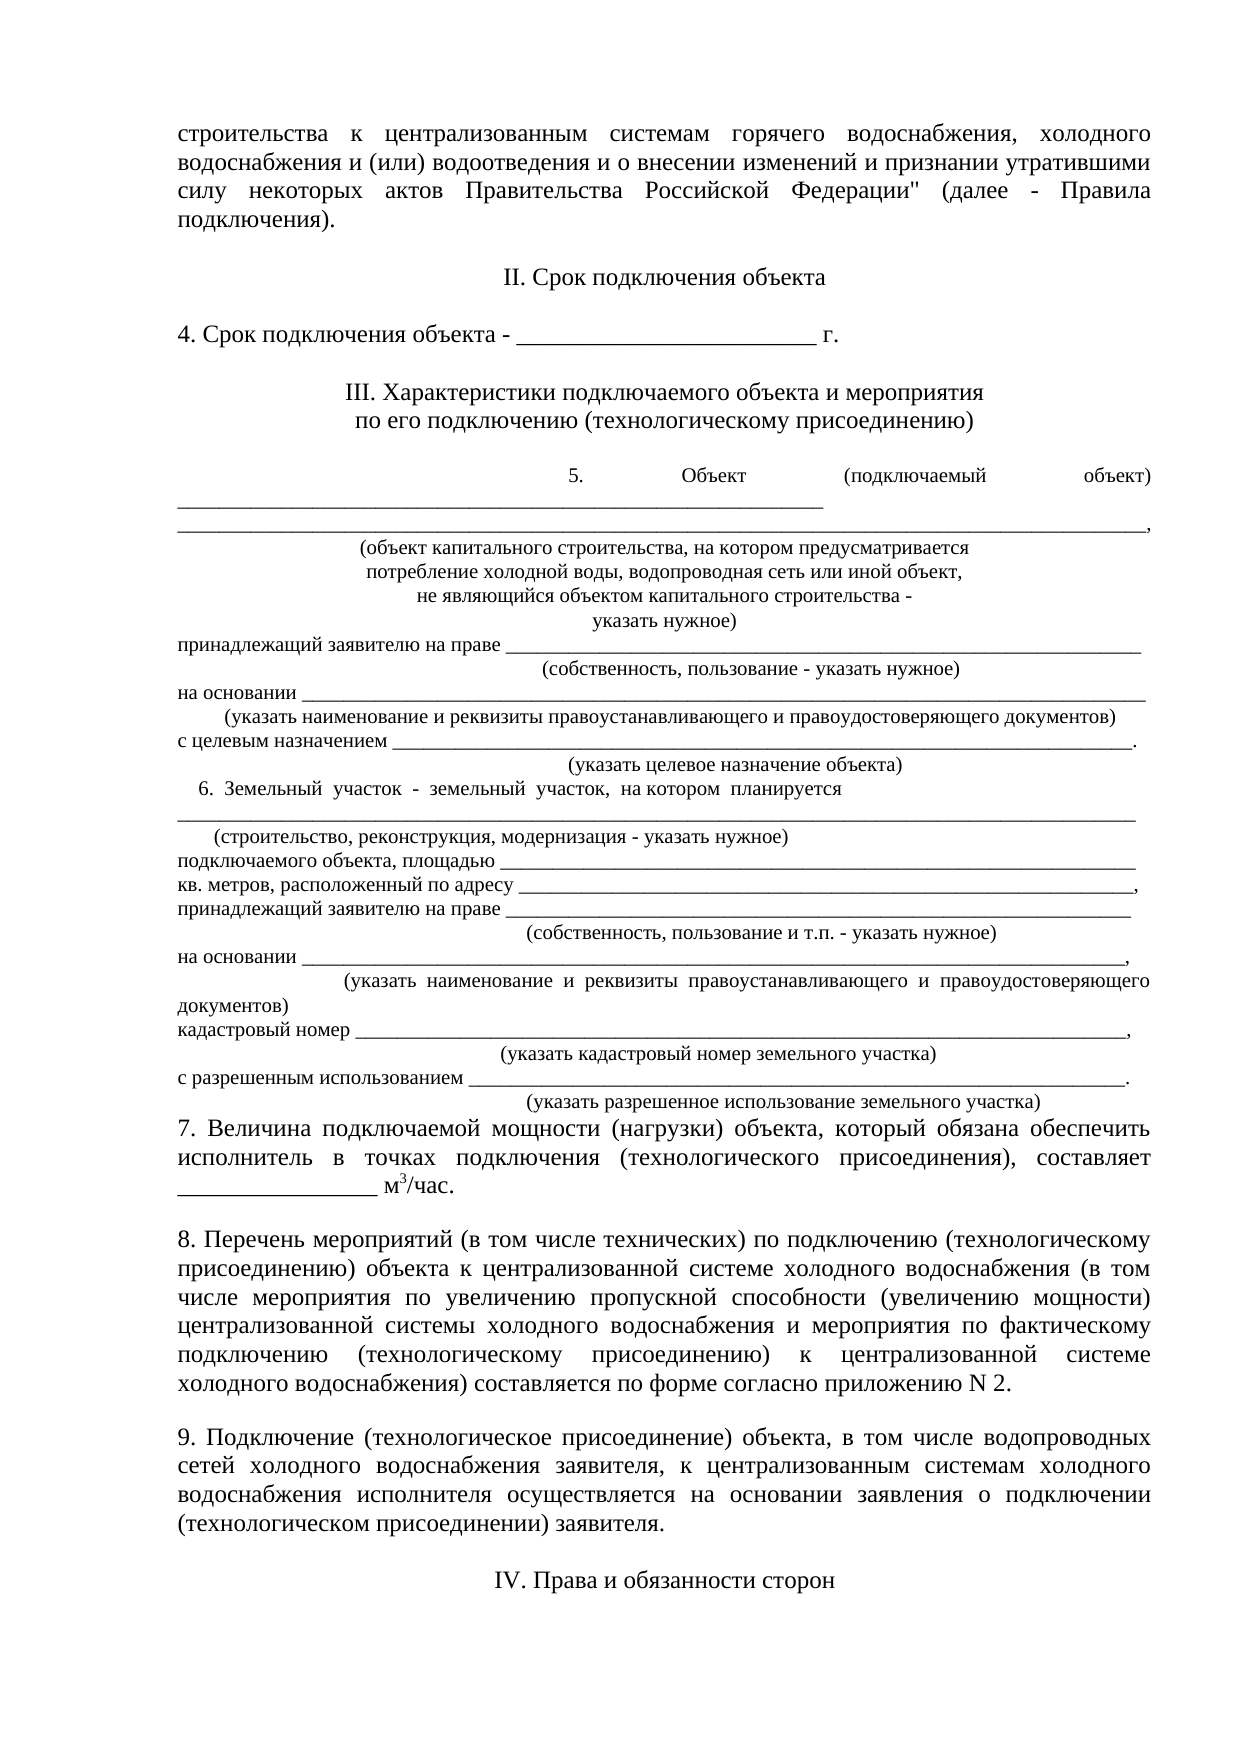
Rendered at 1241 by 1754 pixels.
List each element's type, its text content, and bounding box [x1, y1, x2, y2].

text кв. метров, расположенный по адресу ___________________________________________________________, [177, 872, 1152, 896]
text (указать наименование и реквизиты правоустанавливающего и правоудостоверяющего документов) [177, 968, 1152, 1017]
text (собственность, пользование - указать нужное) [177, 656, 1152, 680]
text потребление холодной воды, водопроводная сеть или иной объект, [177, 559, 1152, 583]
text (указать целевое назначение объекта) [177, 752, 1152, 776]
text (собственность, пользование и т.п. - указать нужное) [177, 920, 1152, 944]
text IV. Права и обязанности сторон [177, 1565, 1152, 1594]
text (указать кадастровый номер земельного участка) [177, 1041, 1152, 1065]
text подключаемого объекта, площадью _____________________________________________________________ [177, 848, 1152, 872]
text на основании _________________________________________________________________________________ [177, 680, 1152, 704]
text кадастровый номер __________________________________________________________________________, [177, 1017, 1152, 1041]
text 8. Перечень мероприятий (в том числе технических) по подключению (технологическому присоединению) объекта к централизованной системе холодного водоснабжения (в том числе мероприятия по увеличению пропускной способности (увеличению мощности) централизованной системы холодного водоснабжения и мероприятия по фактическому подключению (технологическому присоединению) к централизованной системе холодного водоснабжения) составляется по форме согласно приложению N 2. [177, 1224, 1152, 1397]
text ____________________________________________________________________________________________ [177, 800, 1152, 824]
text 5. Объект (подключаемый объект) ______________________________________________________________ [177, 463, 1152, 511]
text _____________________________________________________________________________________________, [177, 511, 1152, 535]
text 4. Срок подключения объекта - ________________________ г. [177, 319, 1152, 348]
text не являющийся объектом капитального строительства - [177, 583, 1152, 607]
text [177, 118, 1152, 233]
text 9. Подключение (технологическое присоединение) объекта, в том числе водопроводных сетей холодного водоснабжения заявителя, к централизованным системам холодного водоснабжения исполнителя осуществляется на основании заявления о подключении (технологическом присоединении) заявителя. [177, 1422, 1152, 1537]
text (указать разрешенное использование земельного участка) [177, 1089, 1152, 1113]
text принадлежащий заявителю на праве _____________________________________________________________ [177, 632, 1152, 656]
text по его подключению (технологическому присоединению) [177, 406, 1152, 434]
text принадлежащий заявителю на праве ____________________________________________________________ [177, 896, 1152, 920]
text на основании _______________________________________________________________________________, [177, 944, 1152, 968]
text с целевым назначением _______________________________________________________________________. [177, 728, 1152, 752]
text II. Срок подключения объекта [177, 262, 1152, 291]
text указать нужное) [177, 607, 1152, 632]
text (строительство, реконструкция, модернизация - указать нужное) [177, 824, 1152, 848]
text с разрешенным использованием _______________________________________________________________. [177, 1065, 1152, 1089]
text 7. Величина подключаемой мощности (нагрузки) объекта, который обязана обеспечить исполнитель в точках подключения (технологического присоединения), составляет ________________ м3/час. [177, 1113, 1152, 1199]
text III. Характеристики подключаемого объекта и мероприятия [177, 377, 1152, 406]
text (указать наименование и реквизиты правоустанавливающего и правоудостоверяющего документов) [177, 704, 1152, 728]
text (объект капитального строительства, на котором предусматривается [177, 535, 1152, 559]
text 6. Земельный участок - земельный участок, на котором планируется [177, 776, 1152, 800]
